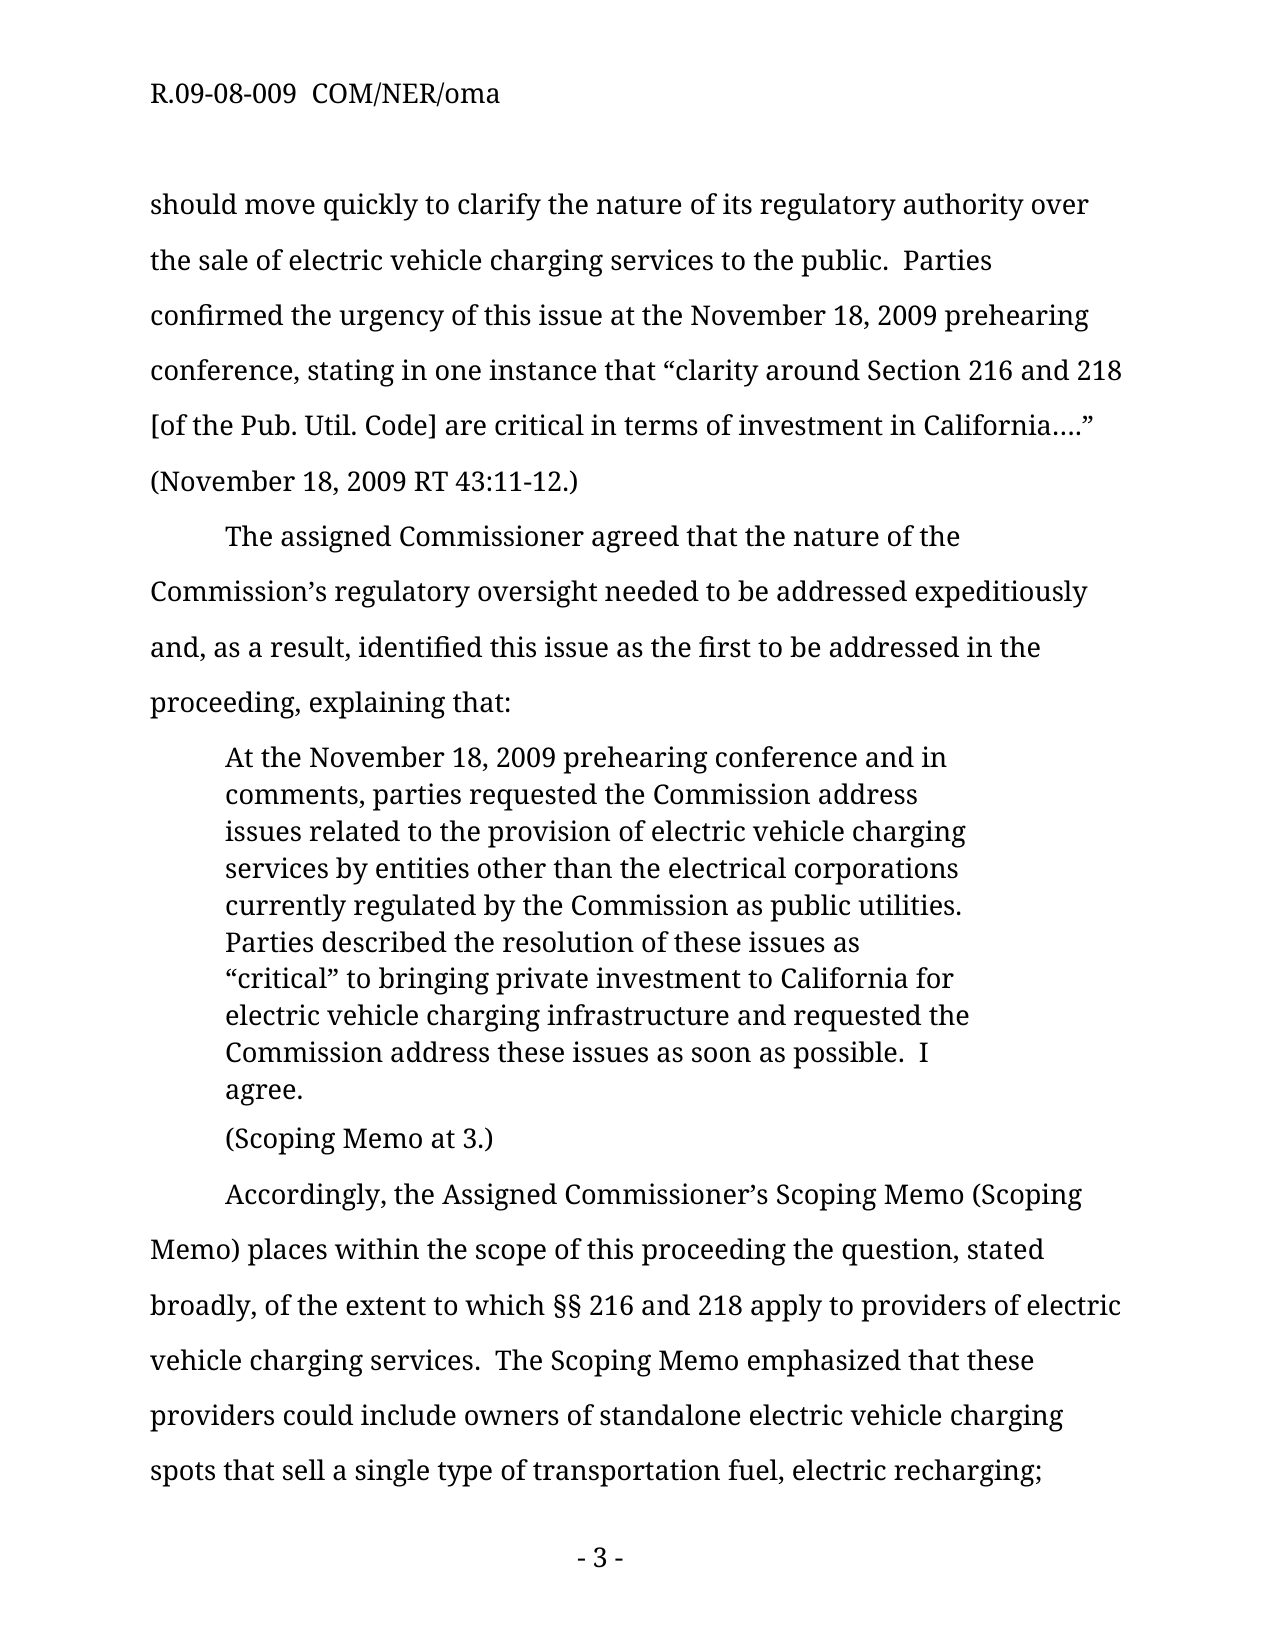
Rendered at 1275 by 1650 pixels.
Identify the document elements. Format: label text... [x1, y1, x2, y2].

text At the November 18, 2009 prehearing conference and in comments, parties requested the Commission address issues related to the provision of electric vehicle charging services by entities other than the electrical corporations currently regulated by the Commission as public utilities. Parties described the resolution of these issues as “critical” to bringing private investment to California for electric vehicle charging infrastructure and requested the Commission address these issues as soon as possible. I agree. [225, 739, 975, 1107]
text (Scoping Memo at 3.) [150, 1120, 1125, 1157]
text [150, 1175, 1125, 1489]
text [150, 186, 1125, 499]
text The assigned Commissioner agreed that the nature of the Commission’s regulatory oversight needed to be addressed expeditiously and, as a result, identified this issue as the first to be addressed in the proceeding, explaining that: [150, 517, 1125, 720]
